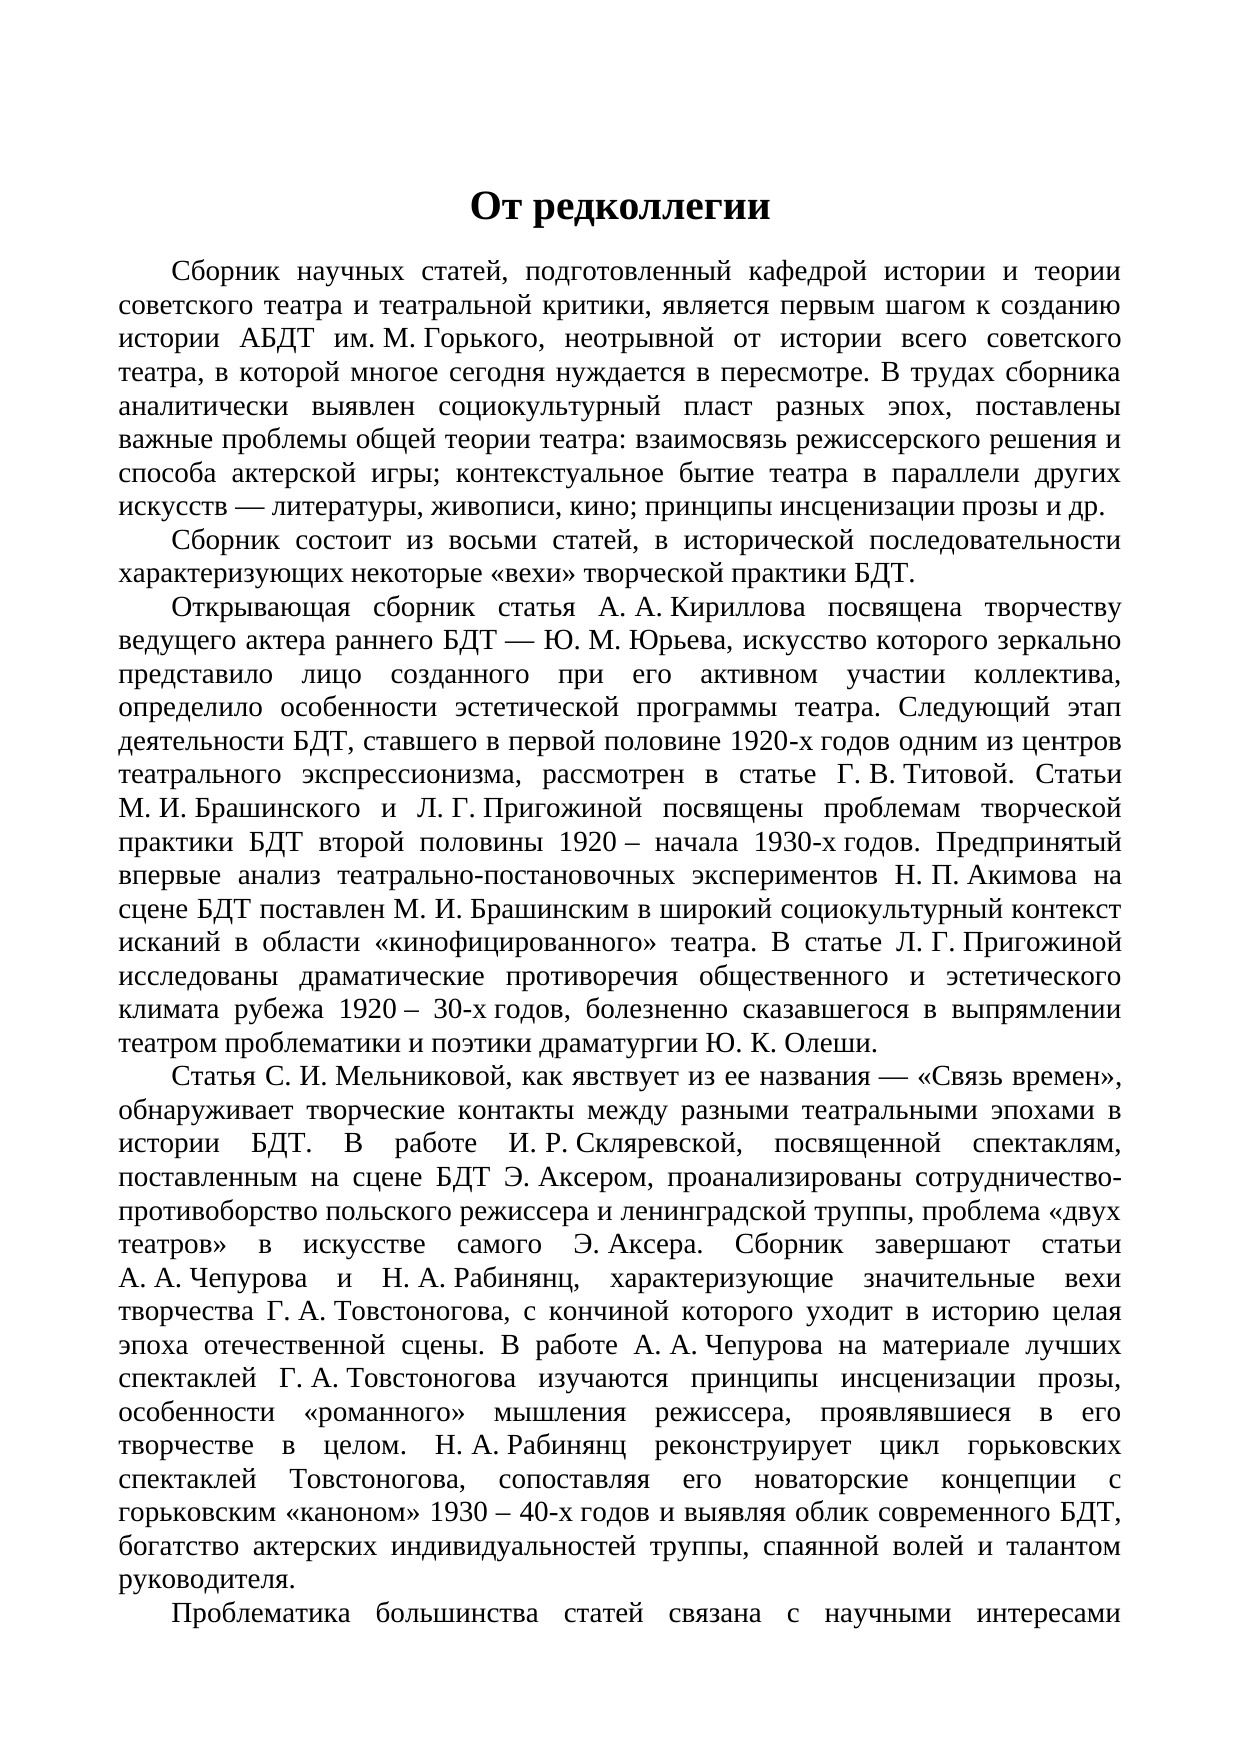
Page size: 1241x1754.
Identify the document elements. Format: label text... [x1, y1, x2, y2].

text Сборник научных статей, подготовленный кафедрой истории и теории советского театра и театральной критики, является первым шагом к созданию истории АБДТ им. М. Горького, неотрывной от истории всего советского театра, в которой многое сегодня нуждается в пересмотре. В трудах сборника аналитически выявлен социокультурный пласт разных эпох, поставлены важные проблемы общей теории театра: взаимосвязь режиссерского решения и способа актерской игры; контекстуальное бытие театра в параллели других искусств — литературы, живописи, кино; принципы инсценизации прозы и др. [118, 253, 1122, 522]
text Статья С. И. Мельниковой, как явствует из ее названия — «Связь времен», обнаруживает творческие контакты между разными театральными эпохами в истории БДТ. В работе И. Р. Скляревской, посвященной спектаклям, поставленным на сцене БДТ Э. Аксером, проанализированы сотрудничество-противоборство польского режиссера и ленинградской труппы, проблема «двух театров» в искусстве самого Э. Аксера. Сборник завершают статьи А. А. Чепурова и Н. А. Рабинянц, характеризующие значительные вехи творчества Г. А. Товстоногова, с кончиной которого уходит в историю целая эпоха отечественной {4} сцены. В работе А. А. Чепурова на материале лучших спектаклей Г. А. Товстоногова изучаются принципы инсценизации прозы, особенности «романного» мышления режиссера, проявлявшиеся в его творчестве в целом. Н. А. Рабинянц реконструирует цикл горьковских спектаклей Товстоногова, сопоставляя его новаторские концепции с горьковским «каноном» 1930 – 40-х годов и выявляя облик современного БДТ, богатство актерских индивидуальностей труппы, спаянной волей и талантом руководителя. [118, 1058, 1122, 1595]
text Открывающая сборник статья А. А. Кириллова посвящена творчеству ведущего актера раннего БДТ — Ю. М. Юрьева, искусство которого зеркально представило лицо созданного при его активном участии коллектива, определило особенности эстетической программы театра. Следующий этап деятельности БДТ, ставшего в первой половине 1920-х годов одним из центров театрального экспрессионизма, рассмотрен в статье Г. В. Титовой. Статьи М. И. Брашинского и Л. Г. Пригожиной посвящены проблемам творческой практики БДТ второй половины 1920 – начала 1930-х годов. Предпринятый впервые анализ театрально-постановочных экспериментов Н. П. Акимова на сцене БДТ поставлен М. И. Брашинским в широкий социокультурный контекст исканий в области «кинофицированного» театра. В статье Л. Г. Пригожиной исследованы драматические противоречия общественного и эстетического климата рубежа 1920 – 30-х годов, болезненно сказавшегося в выпрямлении театром проблематики и поэтики драматургии Ю. К. Олеши. [118, 589, 1122, 1058]
subtitle {3} От редколлегии [118, 181, 1122, 228]
text Сборник состоит из восьми статей, в исторической последовательности характеризующих некоторые «вехи» творческой практики БДТ. [118, 522, 1122, 589]
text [118, 1595, 1122, 1629]
